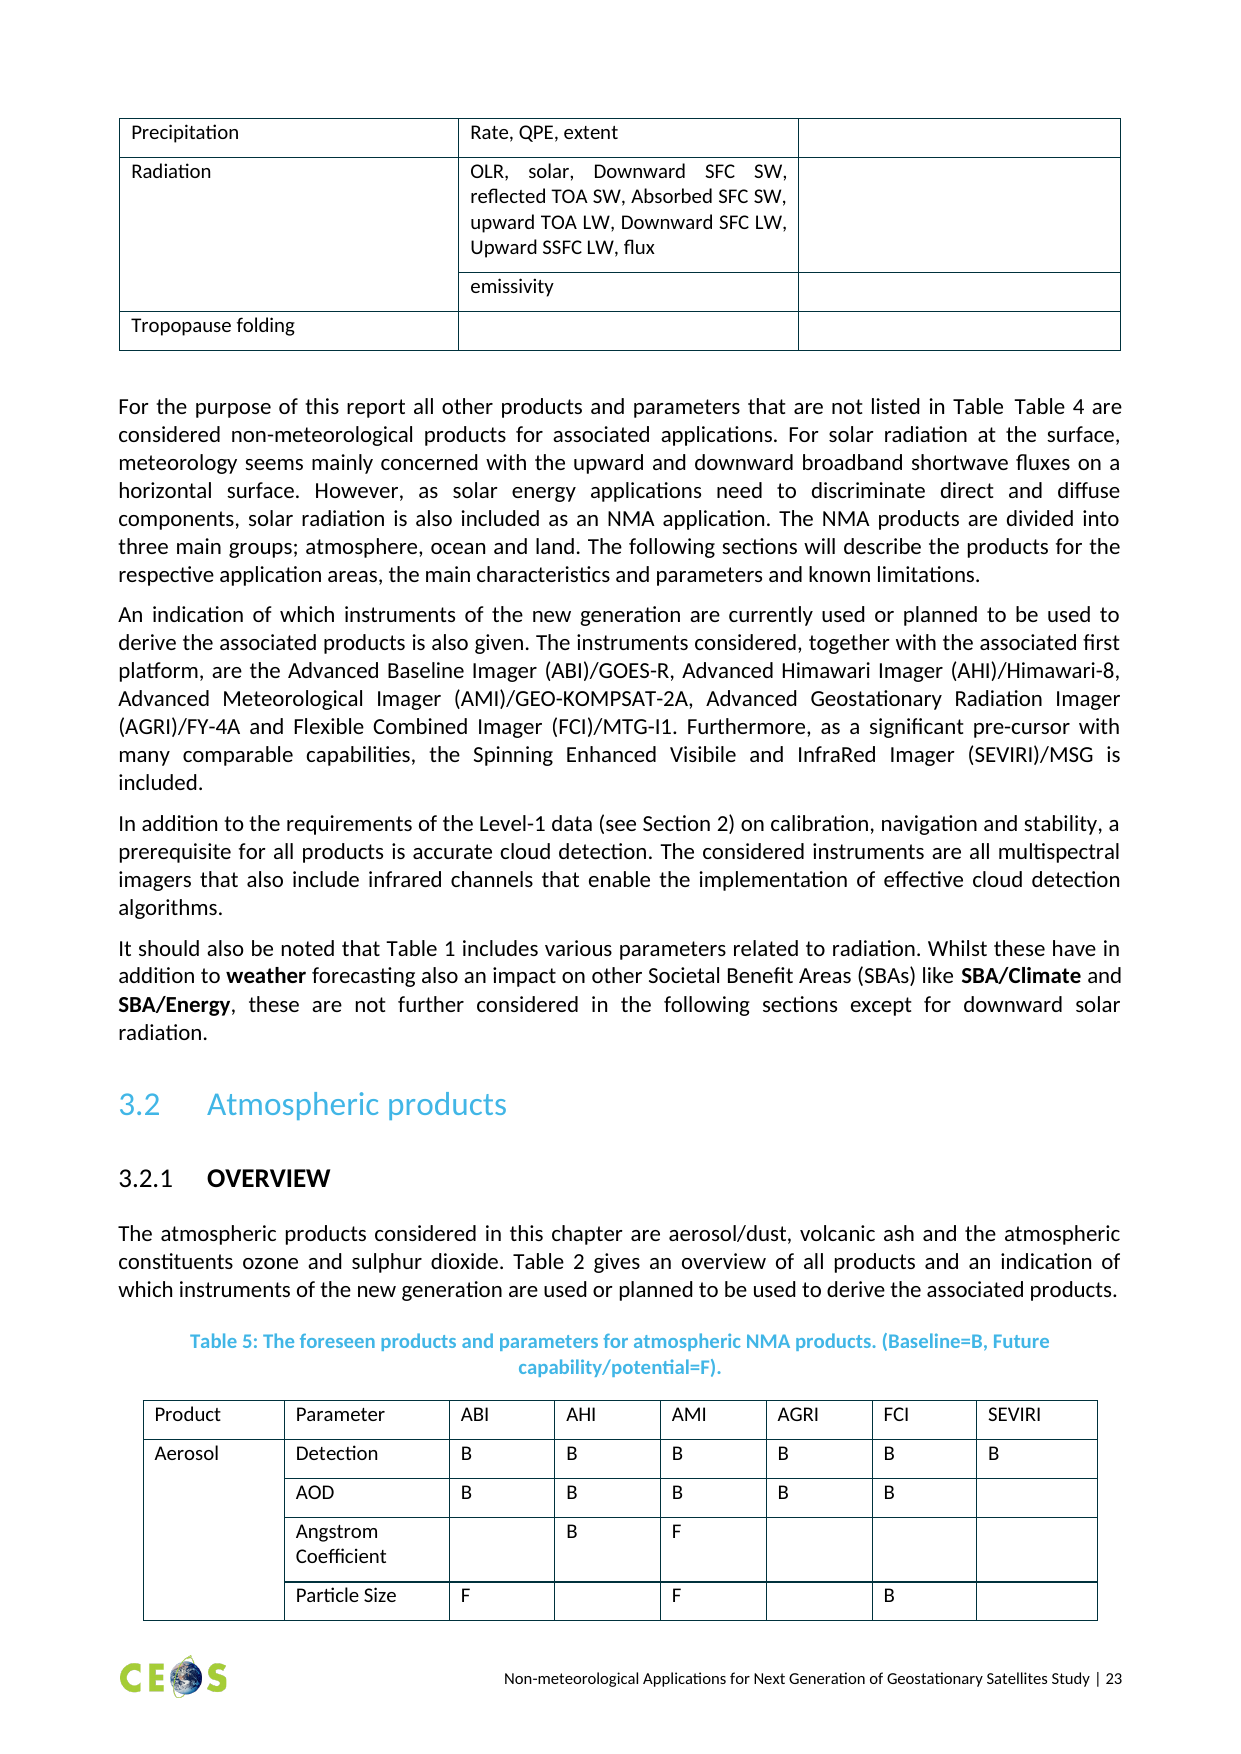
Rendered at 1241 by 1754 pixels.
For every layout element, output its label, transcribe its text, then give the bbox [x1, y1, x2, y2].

table_header AHI [555, 1401, 660, 1439]
table_cell Aerosol [144, 1440, 284, 1620]
table_cell Precipitation [120, 119, 458, 157]
table_cell B [555, 1440, 660, 1478]
table_cell B [661, 1440, 766, 1478]
table_cell AOD [285, 1479, 449, 1517]
table_cell Radiation [120, 158, 458, 311]
table_header AMI [661, 1401, 766, 1439]
text In addition to the requirements of the Level-1 data (see Section 2) on calibration, navigation and stability, a prerequisite for all products is accurate cloud detection. The considered instruments are all multispectral imagers that also include infrared channels that enable the implementation of effective cloud detection algorithms. [118, 809, 1122, 921]
table_header FCI [873, 1401, 976, 1439]
table_cell [799, 158, 1120, 272]
table_cell [977, 1479, 1097, 1517]
table_cell OLR, solar, Downward SFC SW, reflected TOA SW, Absorbed SFC SW, upward TOA LW, Downward SFC LW, Upward SSFC LW, flux [459, 158, 798, 272]
table_cell [873, 1518, 976, 1581]
table_cell emissivity [459, 273, 798, 311]
table_cell B [873, 1479, 976, 1517]
table_cell F [661, 1583, 766, 1620]
table_cell [799, 119, 1120, 157]
table_cell [977, 1583, 1097, 1620]
table_cell B [555, 1518, 660, 1581]
table_cell Tropopause folding [120, 312, 458, 350]
table_cell Angstrom Coefficient [285, 1518, 449, 1581]
table_cell B [873, 1440, 976, 1478]
subtitle Atmospheric products [118, 1083, 1092, 1124]
table_cell [767, 1583, 872, 1620]
text An indication of which instruments of the new generation are currently used or planned to be used to derive the associated products is also given. The instruments considered, together with the associated first platform, are the Advanced Baseline Imager (ABI)/GOES-R, Advanced Himawari Imager (AHI)/Himawari-8, Advanced Meteorological Imager (AMI)/GEO-KOMPSAT-2A, Advanced Geostationary Radiation Imager (AGRI)/FY-4A and Flexible Combined Imager (FCI)/MTG-I1. Furthermore, as a significant pre-cursor with many comparable capabilities, the Spinning Enhanced Visibile and InfraRed Imager (SEVIRI)/MSG is included. [118, 600, 1122, 797]
table_cell [799, 273, 1120, 311]
table_header ABI [450, 1401, 554, 1439]
table_cell [799, 312, 1120, 350]
table_cell B [450, 1479, 554, 1517]
table_cell B [661, 1479, 766, 1517]
subtitle Overview [118, 1161, 1092, 1194]
table_cell B [977, 1440, 1097, 1478]
table_cell B [555, 1479, 660, 1517]
text For the purpose of this report all other products and parameters that are not listed in Table Table 4 are considered non-meteorological products for associated applications. For solar radiation at the surface, meteorology seems mainly concerned with the upward and downward broadband shortwave fluxes on a horizontal surface. However, as solar energy applications need to discriminate direct and diffuse components, solar radiation is also included as an NMA application. The NMA products are divided into three main groups; atmosphere, ocean and land. The following sections will describe the products for the respective application areas, the main characteristics and parameters and known limitations. [118, 392, 1122, 588]
table_cell B [767, 1440, 872, 1478]
table_cell [450, 1518, 554, 1581]
table_cell F [450, 1583, 554, 1620]
text The atmospheric products considered in this chapter are aerosol/dust, volcanic ash and the atmospheric constituents ozone and sulphur dioxide. Table 2 gives an overview of all products and an indication of which instruments of the new generation are used or planned to be used to derive the associated products. [118, 1219, 1122, 1303]
table_header AGRI [767, 1401, 872, 1439]
table_cell Detection [285, 1440, 449, 1478]
table_cell B [450, 1440, 554, 1478]
table_cell Rate, QPE, extent [459, 119, 798, 157]
text It should also be noted that Table 1 includes various parameters related to radiation. Whilst these have in addition to weather forecasting also an impact on other Societal Benefit Areas (SBAs) like SBA/Climate and SBA/Energy, these are not further considered in the following sections except for downward solar radiation. [118, 934, 1122, 1046]
table_cell F [661, 1518, 766, 1581]
table_cell [767, 1518, 872, 1581]
table_header Product [144, 1401, 284, 1439]
table_cell B [767, 1479, 872, 1517]
table_cell [977, 1518, 1097, 1581]
table_cell Particle Size [285, 1583, 449, 1620]
table_header SEVIRI [977, 1401, 1097, 1439]
table_cell [555, 1583, 660, 1620]
picture [120, 1655, 227, 1698]
table_header Parameter [285, 1401, 449, 1439]
table_cell [459, 312, 798, 350]
table_cell B [873, 1583, 976, 1620]
